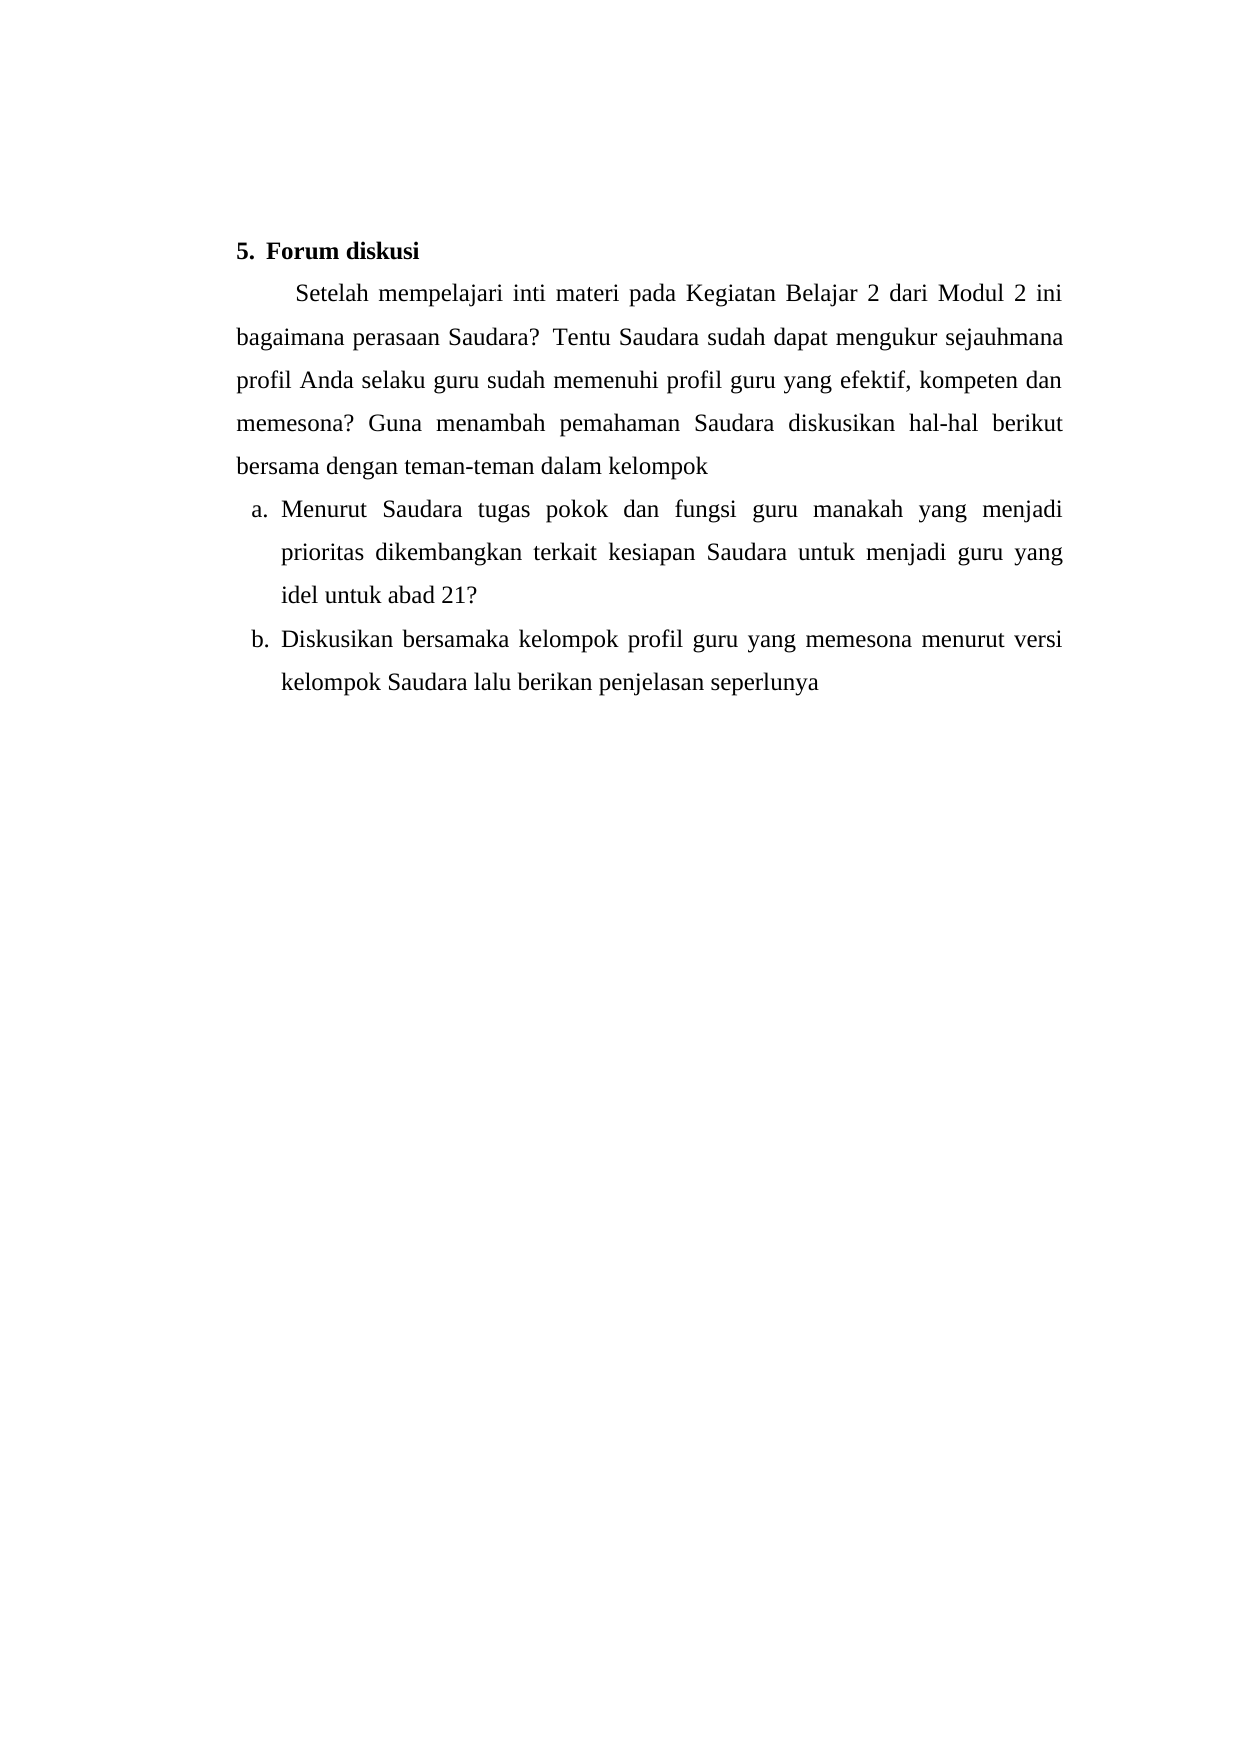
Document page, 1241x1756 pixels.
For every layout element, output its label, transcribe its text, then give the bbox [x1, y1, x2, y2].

list Menurut Saudara tugas pokok dan fungsi guru manakah yang menjadi prioritas dikembangkan terkait kesiapan Saudara untuk menjadi guru yang idel untuk abad 21? [251, 494, 1063, 609]
subtitle Forum diskusi [236, 236, 1136, 265]
text Setelah mempelajari inti materi pada Kegiatan Belajar 2 dari Modul 2 ini bagaimana perasaan Saudara? Tentu Saudara sudah dapat mengukur sejauhmana profil Anda selaku guru sudah memenuhi profil guru yang efektif, kompeten dan memesona? Guna menambah pemahaman Saudara diskusikan hal-hal berikut bersama dengan teman-teman dalam kelompok [236, 278, 1064, 480]
list Diskusikan bersamaka kelompok profil guru yang memesona menurut versi kelompok Saudara lalu berikan penjelasan seperlunya [251, 624, 1064, 696]
